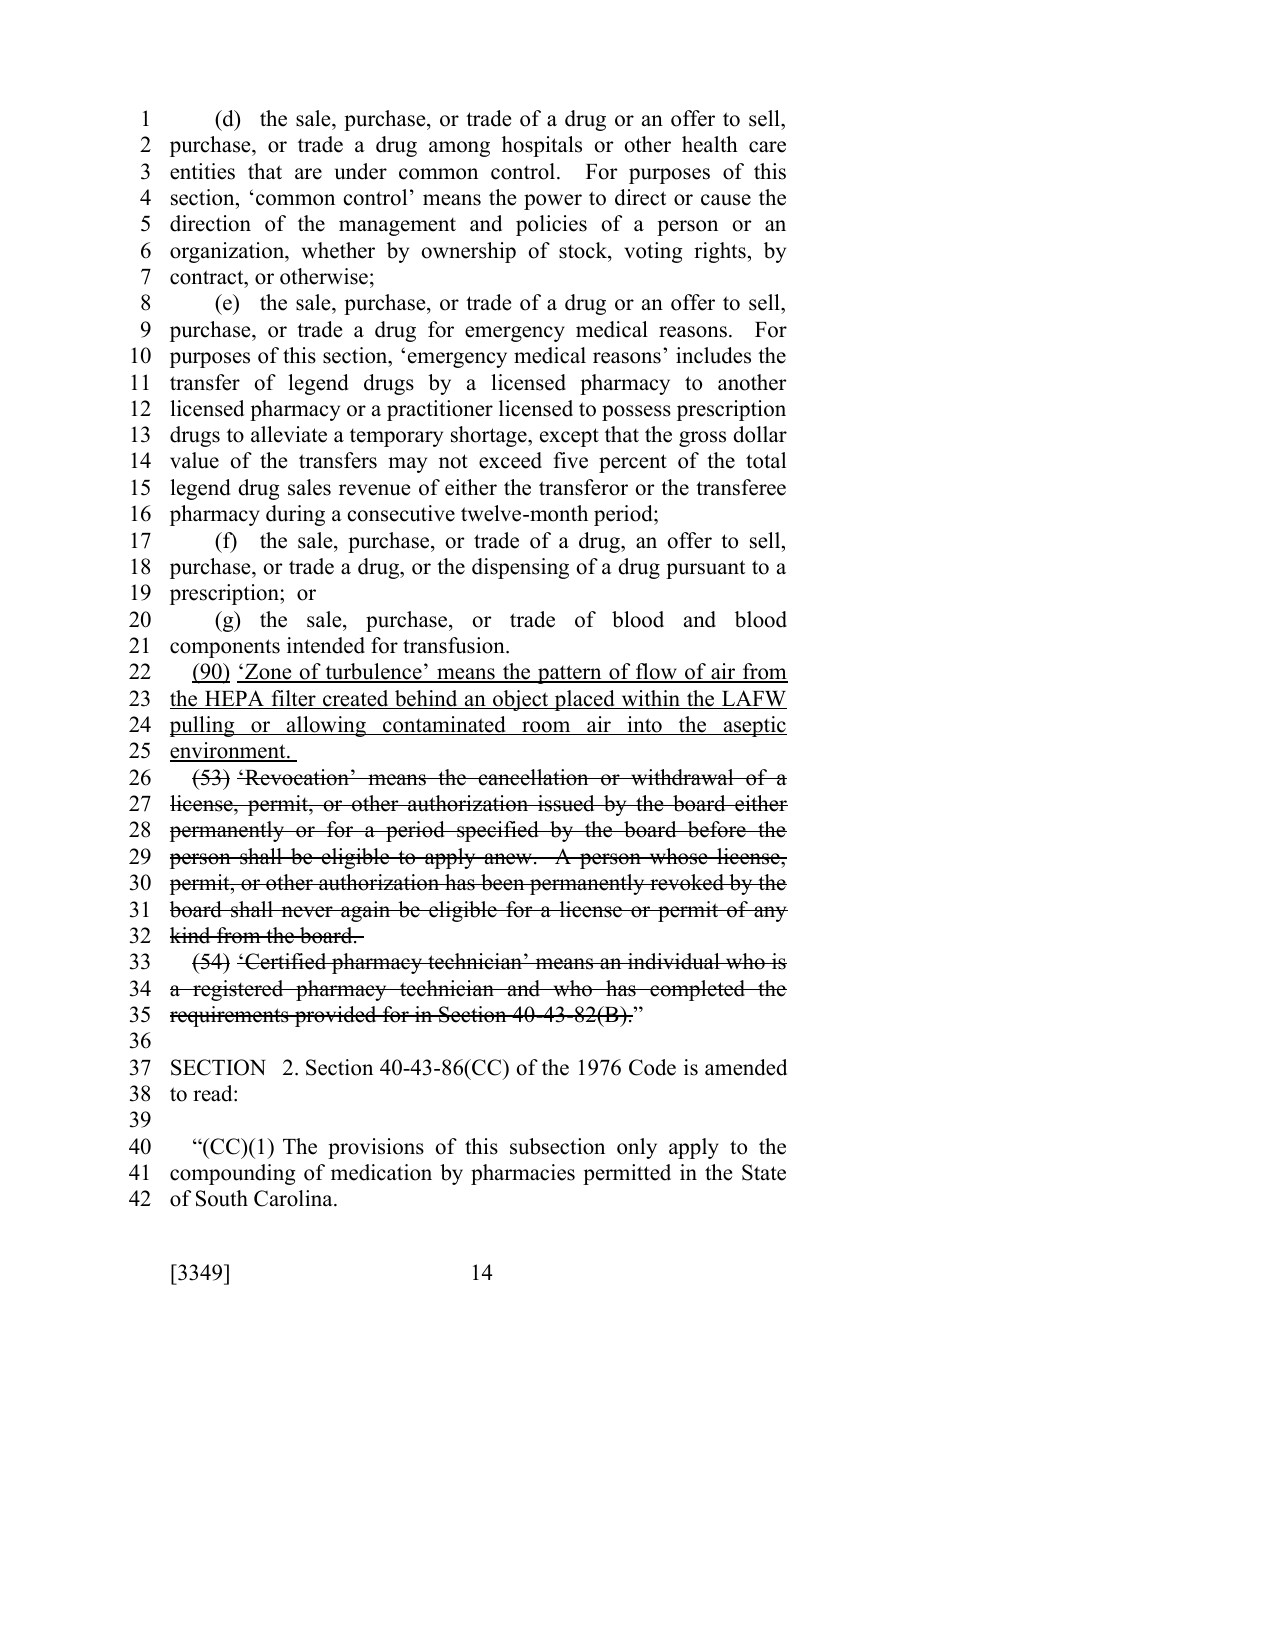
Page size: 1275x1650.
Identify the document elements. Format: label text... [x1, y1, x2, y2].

text (f) the sale, purchase, or trade of a drug, an offer to sell, purchase, or trade a drug, or the dispensing of a drug pursuant to a prescription; or [169, 527, 787, 606]
text (e) the sale, purchase, or trade of a drug or an offer to sell, purchase, or trade a drug for emergency medical reasons. For purposes of this section, ‘emergency medical reasons’ includes the transfer of legend drugs by a licensed pharmacy to another licensed pharmacy or a practitioner licensed to possess prescription drugs to alleviate a temporary shortage, except that the gross dollar value of the transfers may not exceed five percent of the total legend drug sales revenue of either the transferor or the transferee pharmacy during a consecutive twelve-month period; [169, 289, 787, 527]
text (90) ‘Zone of turbulence’ means the pattern of flow of air from the HEPA filter created behind an object placed within the LAFW pulling or allowing contaminated room air into the aseptic environment. [169, 735, 787, 764]
text SECTION 2. Section 40-43-86(CC) of the 1976 Code is amended to read: [169, 1054, 787, 1106]
text (54) ‘Certified pharmacy technician’ means an individual who is a registered pharmacy technician and who has completed the requirements provided for in Section 40-43-82(B).” [169, 948, 787, 989]
text (g) the sale, purchase, or trade of blood and blood components intended for transfusion. [169, 606, 787, 658]
text (54) ‘Certified pharmacy technician’ means an individual who is a registered pharmacy technician and who has completed the requirements provided for in Section 40-43-82(B).” [169, 990, 787, 1027]
text (d) the sale, purchase, or trade of a drug or an offer to sell, purchase, or trade a drug among hospitals or other health care entities that are under common control. For purposes of this section, ‘common control’ means the power to direct or cause the direction of the management and policies of a person or an organization, whether by ownership of stock, voting rights, by contract, or otherwise; [169, 105, 787, 289]
text (53) ‘Revocation’ means the cancellation or withdrawal of a license, permit, or other authorization issued by the board either permanently or for a period specified by the board before the person shall be eligible to apply anew. A person whose license, permit, or other authorization has been permanently revoked by the board shall never again be eligible for a license or permit of any kind from the board. [169, 764, 787, 805]
text “(CC)(1) The provisions of this subsection only apply to the compounding of medication by pharmacies permitted in the State of South Carolina. [169, 1133, 787, 1212]
text (90) ‘Zone of turbulence’ means the pattern of flow of air from the HEPA filter created behind an object placed within the LAFW pulling or allowing contaminated room air into the aseptic environment. [169, 709, 787, 734]
text (90) ‘Zone of turbulence’ means the pattern of flow of air from the HEPA filter created behind an object placed within the LAFW pulling or allowing contaminated room air into the aseptic environment. [169, 658, 787, 708]
